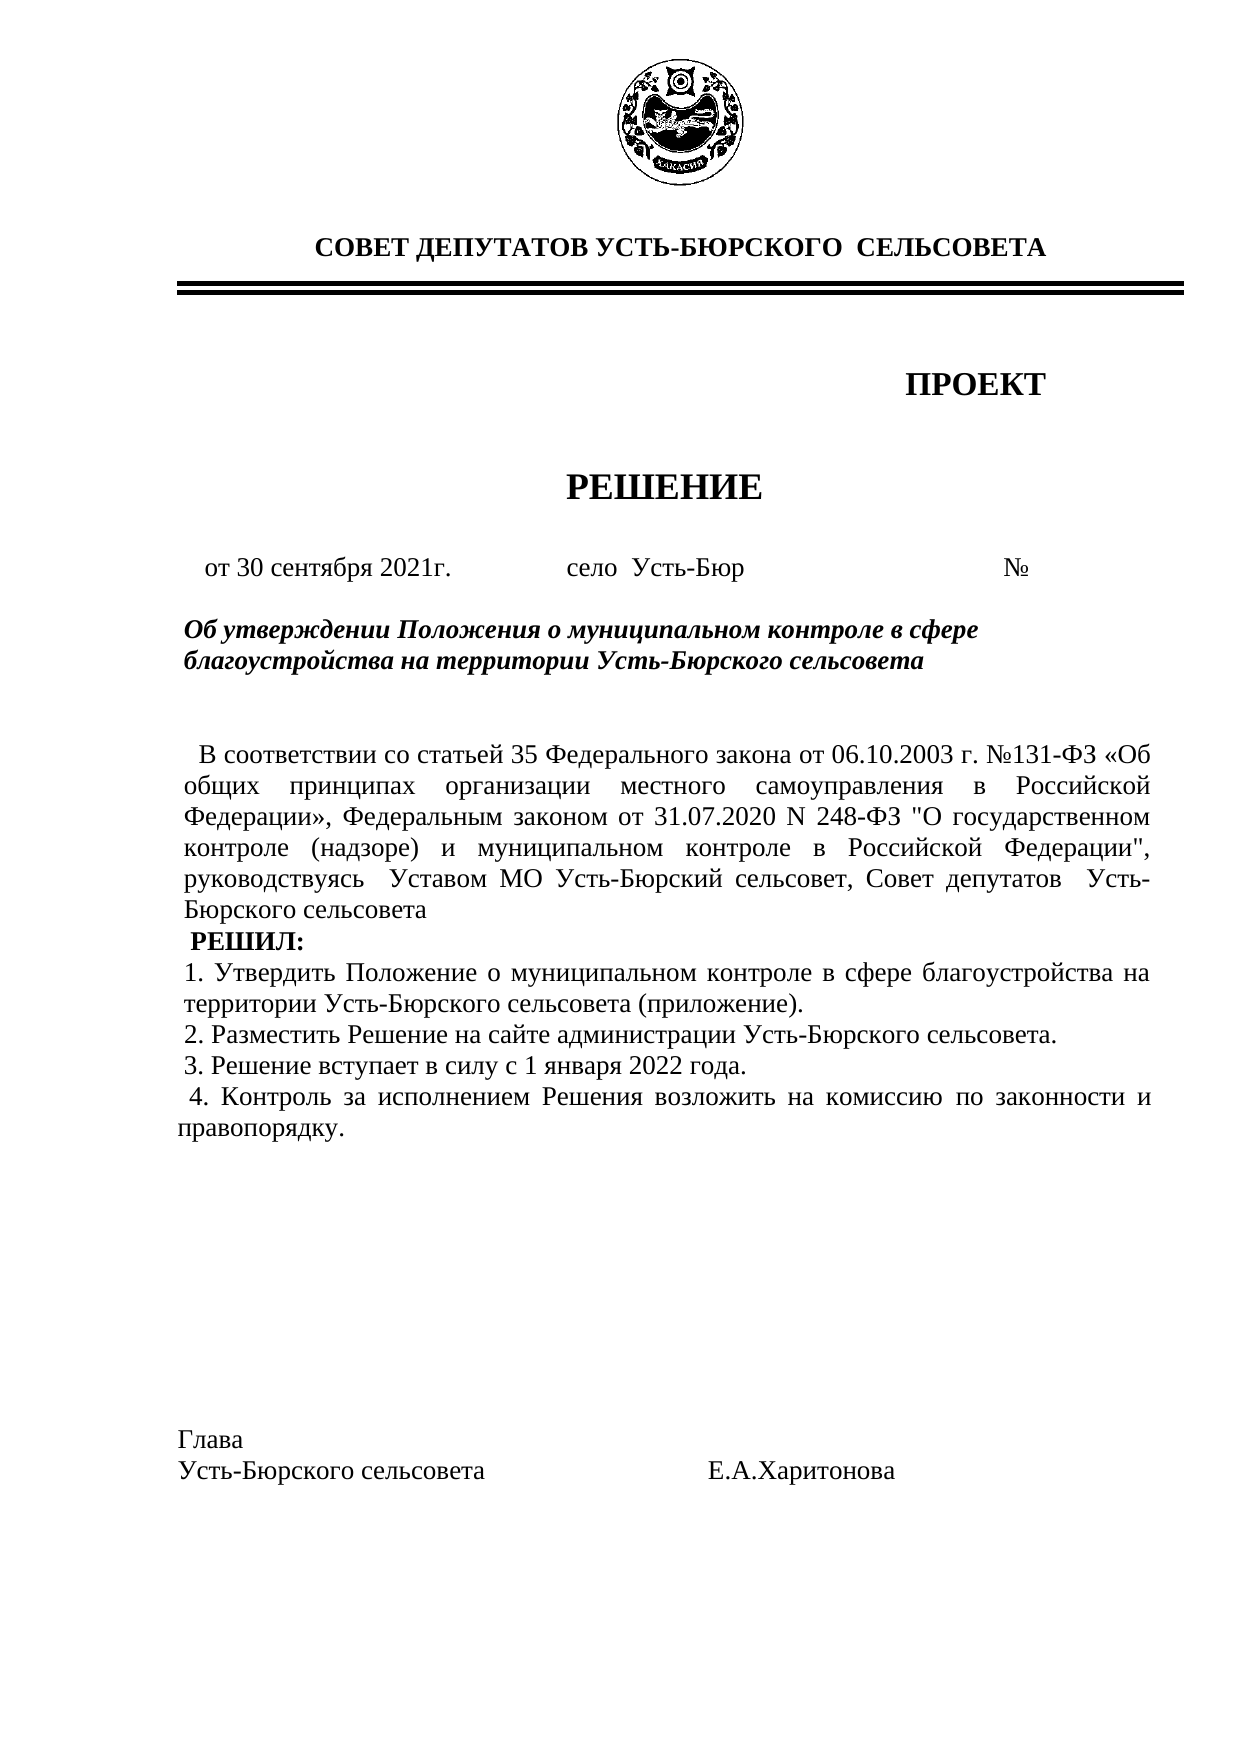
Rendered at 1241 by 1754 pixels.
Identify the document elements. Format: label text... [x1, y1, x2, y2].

text 4. Контроль за исполнением Решения возложить на комиссию по законности и правопорядку. [177, 1080, 1152, 1143]
text Глава [177, 1423, 1152, 1454]
text 1. Утвердить Положение о муниципальном контроле в сфере благоустройства на территории Усть-Бюрского сельсовета (приложение). [183, 956, 1152, 1018]
table_header ПРОЕКТ [177, 59, 1184, 281]
text РЕШИЛ: [183, 925, 1152, 956]
text Об утверждении Положения о муниципальном контроле в сфере благоустройства на территории Усть-Бюрского сельсовета [183, 613, 1152, 676]
text В соответствии со статьей 35 Федерального закона от 06.10.2003 г. №131-ФЗ «Об общих принципах организации местного самоуправления в Российской Федерации», Федеральным законом от 31.07.2020 N 248-ФЗ "О государственном контроле (надзоре) и муниципальном контроле в Российской Федерации", руководствуясь Уставом МО Усть-Бюрский сельсовет, Совет депутатов Усть-Бюрского сельсовета [183, 738, 1152, 925]
title от 30 сентября 2021г. село Усть-Бюр № [177, 551, 1152, 582]
text 2. Разместить Решение на сайте администрации Усть-Бюрского сельсовета. [177, 1018, 1152, 1049]
picture [617, 59, 744, 186]
text Усть-Бюрского сельсовета Е.А.Харитонова [177, 1454, 1152, 1485]
title РЕШЕНИЕ [177, 465, 1152, 508]
text 3. Решение вступает в силу с 1 января 2022 года. [183, 1049, 1152, 1080]
table_header ПРОЕКТ [177, 295, 1184, 422]
